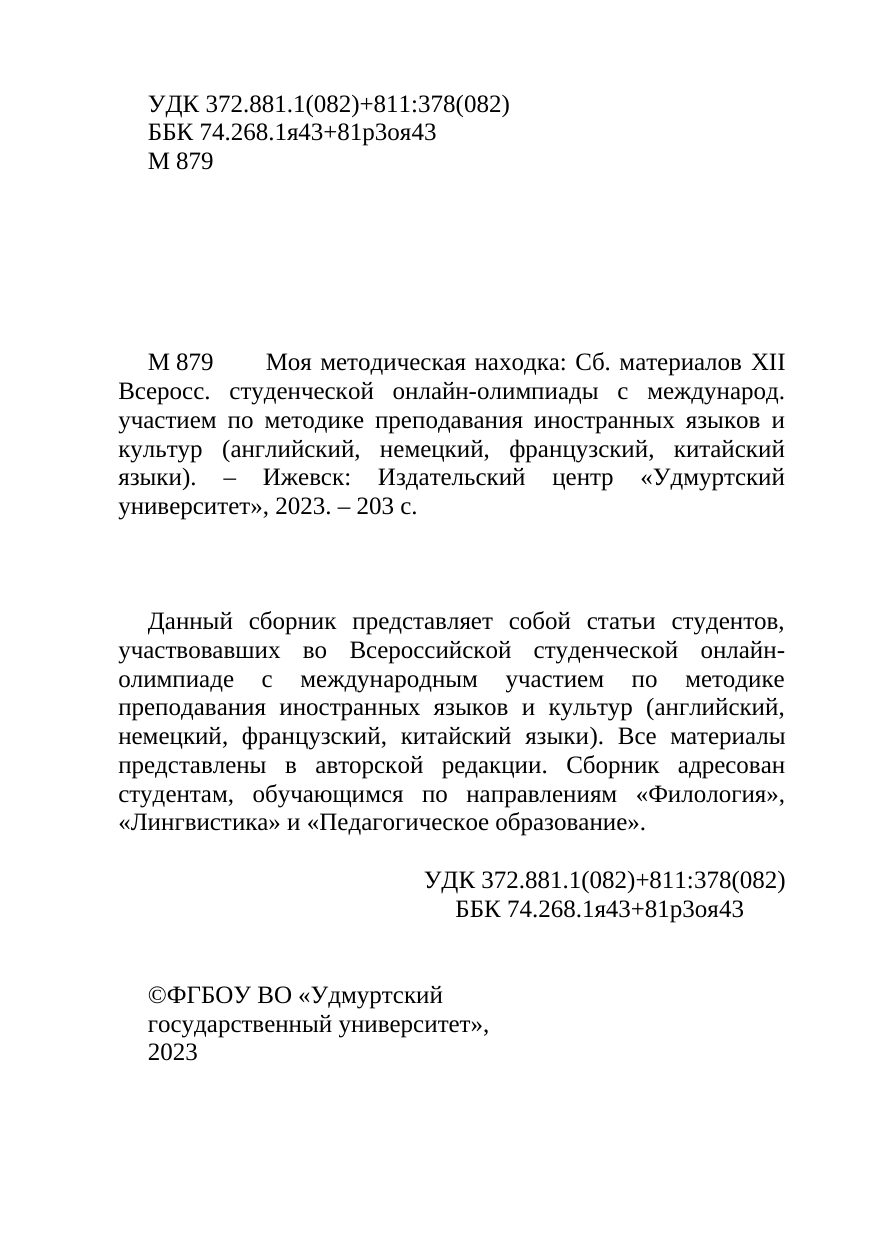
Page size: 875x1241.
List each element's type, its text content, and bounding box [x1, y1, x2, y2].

text ББК 74.268.1я43+81р3оя43 [118, 894, 785, 922]
text УДК 372.881.1(082)+811:378(082) [118, 89, 785, 117]
text государственный университет», [118, 1009, 785, 1037]
text М 879 Моя методическая находка: Сб. материалов XII Всеросс. студенческой онлайн-олимпиады с международ. участием по методике преподавания иностранных языков и культур (английский, немецкий, французский, китайский языки). – Ижевск: Издательский центр «Удмуртский университет», 2023. – 203 с. [118, 347, 785, 520]
text УДК 372.881.1(082)+811:378(082) [118, 865, 785, 894]
text Данный сборник представляет собой статьи студентов, участвовавших во Всероссийской студенческой онлайн-олимпиаде с международным участием по методике преподавания иностранных языков и культур (английский, немецкий, французский, китайский языки). Все материалы представлены в авторской редакции. Сборник адресован студентам, обучающимся по направлениям «Филология», «Лингвистика» и «Педагогическое образование». [118, 606, 785, 836]
text 2023 [118, 1037, 785, 1066]
text ББК 74.268.1я43+81р3оя43 [118, 117, 785, 146]
text ©ФГБОУ ВО «Удмуртский [118, 980, 785, 1009]
text М 879 [118, 146, 785, 175]
